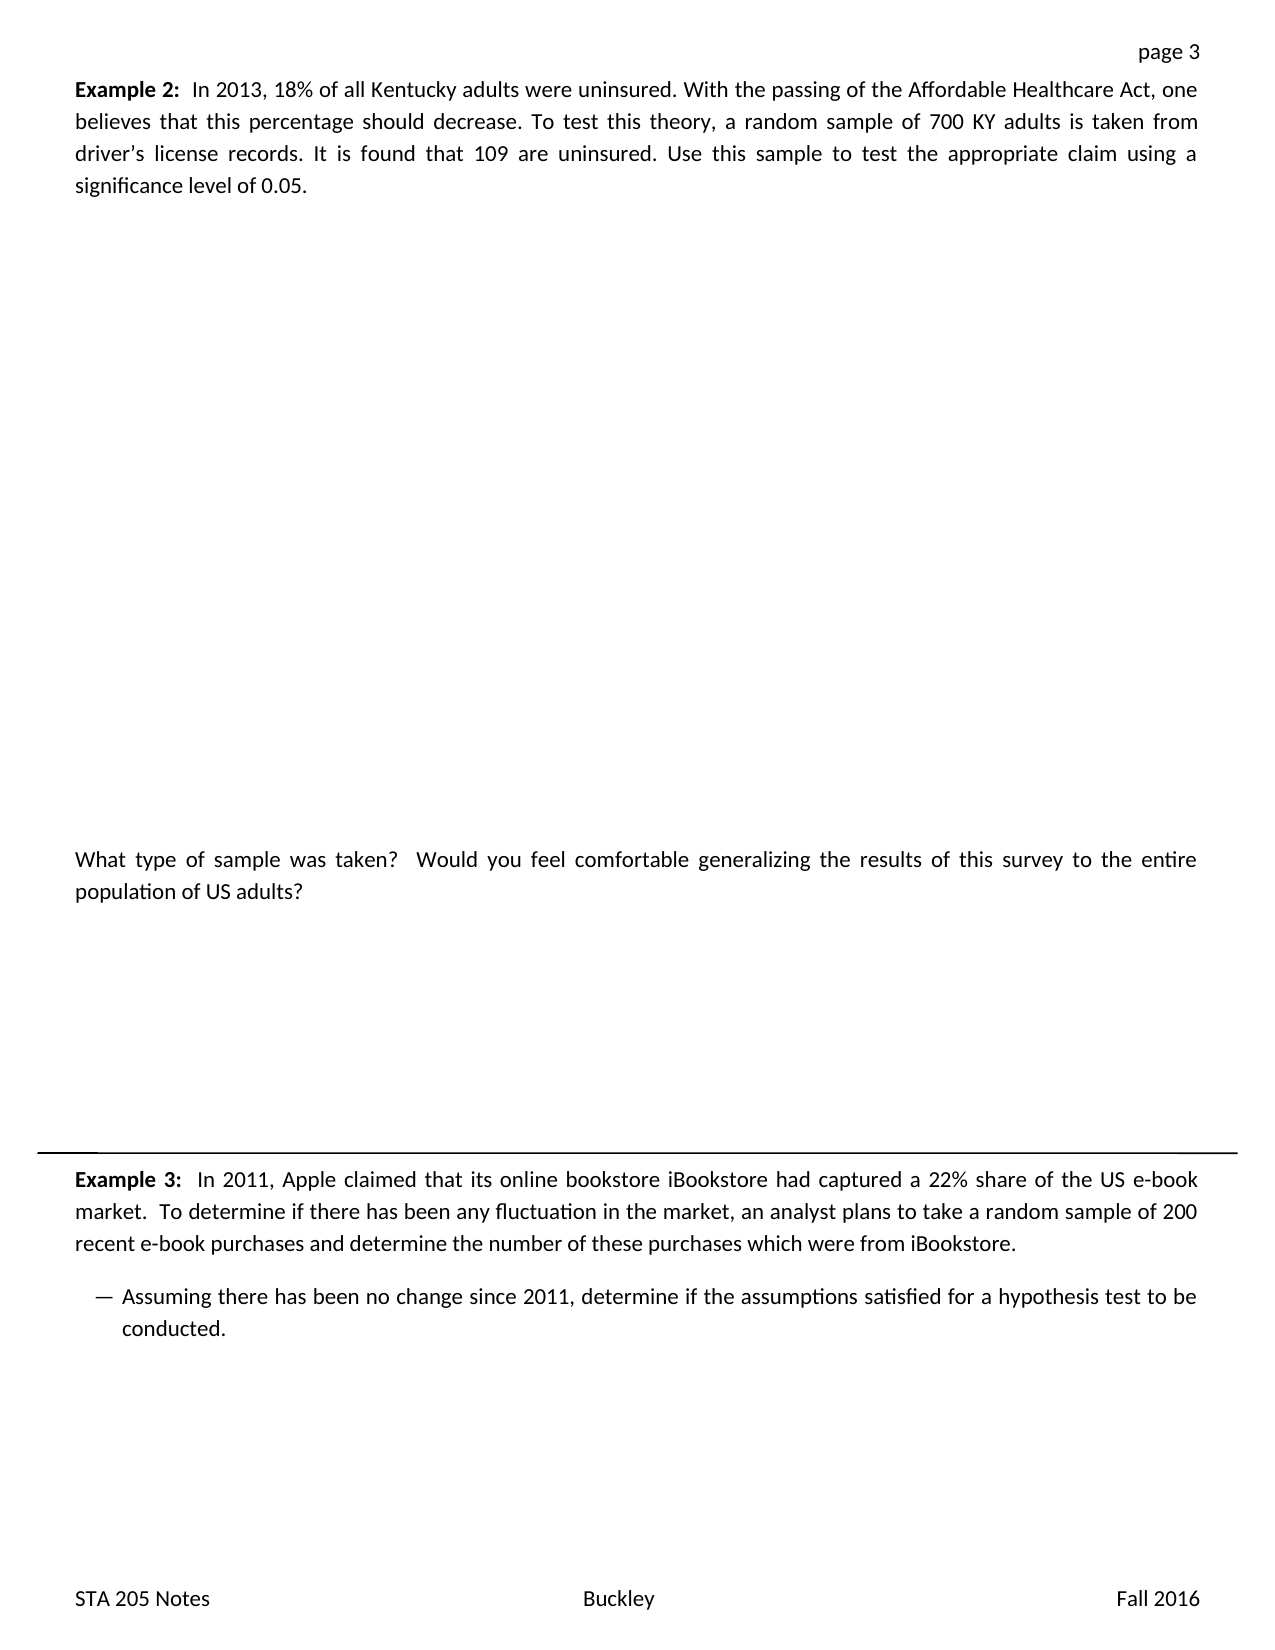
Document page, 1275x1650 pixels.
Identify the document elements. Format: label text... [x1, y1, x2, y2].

text Example 3: In 2011, Apple claimed that its online bookstore iBookstore had captured a 22% share of the US e-book market. To determine if there has been any fluctuation in the market, an analyst plans to take a random sample of 200 recent e-book purchases and determine the number of these purchases which were from iBookstore. [75, 1165, 1200, 1257]
text Example 2: In 2013, 18% of all Kentucky adults were uninsured. With the passing of the Affordable Healthcare Act, one believes that this percentage should decrease. To test this theory, a random sample of 700 KY adults is taken from driver’s license records. It is found that 109 are uninsured. Use this sample to test the appropriate claim using a significance level of 0.05. [75, 75, 1200, 199]
text What type of sample was taken? Would you feel comfortable generalizing the results of this survey to the entire population of US adults? [75, 845, 1200, 905]
list Assuming there has been no change since 2011, determine if the assumptions satisfied for a hypothesis test to be conducted. [94, 1282, 1200, 1342]
